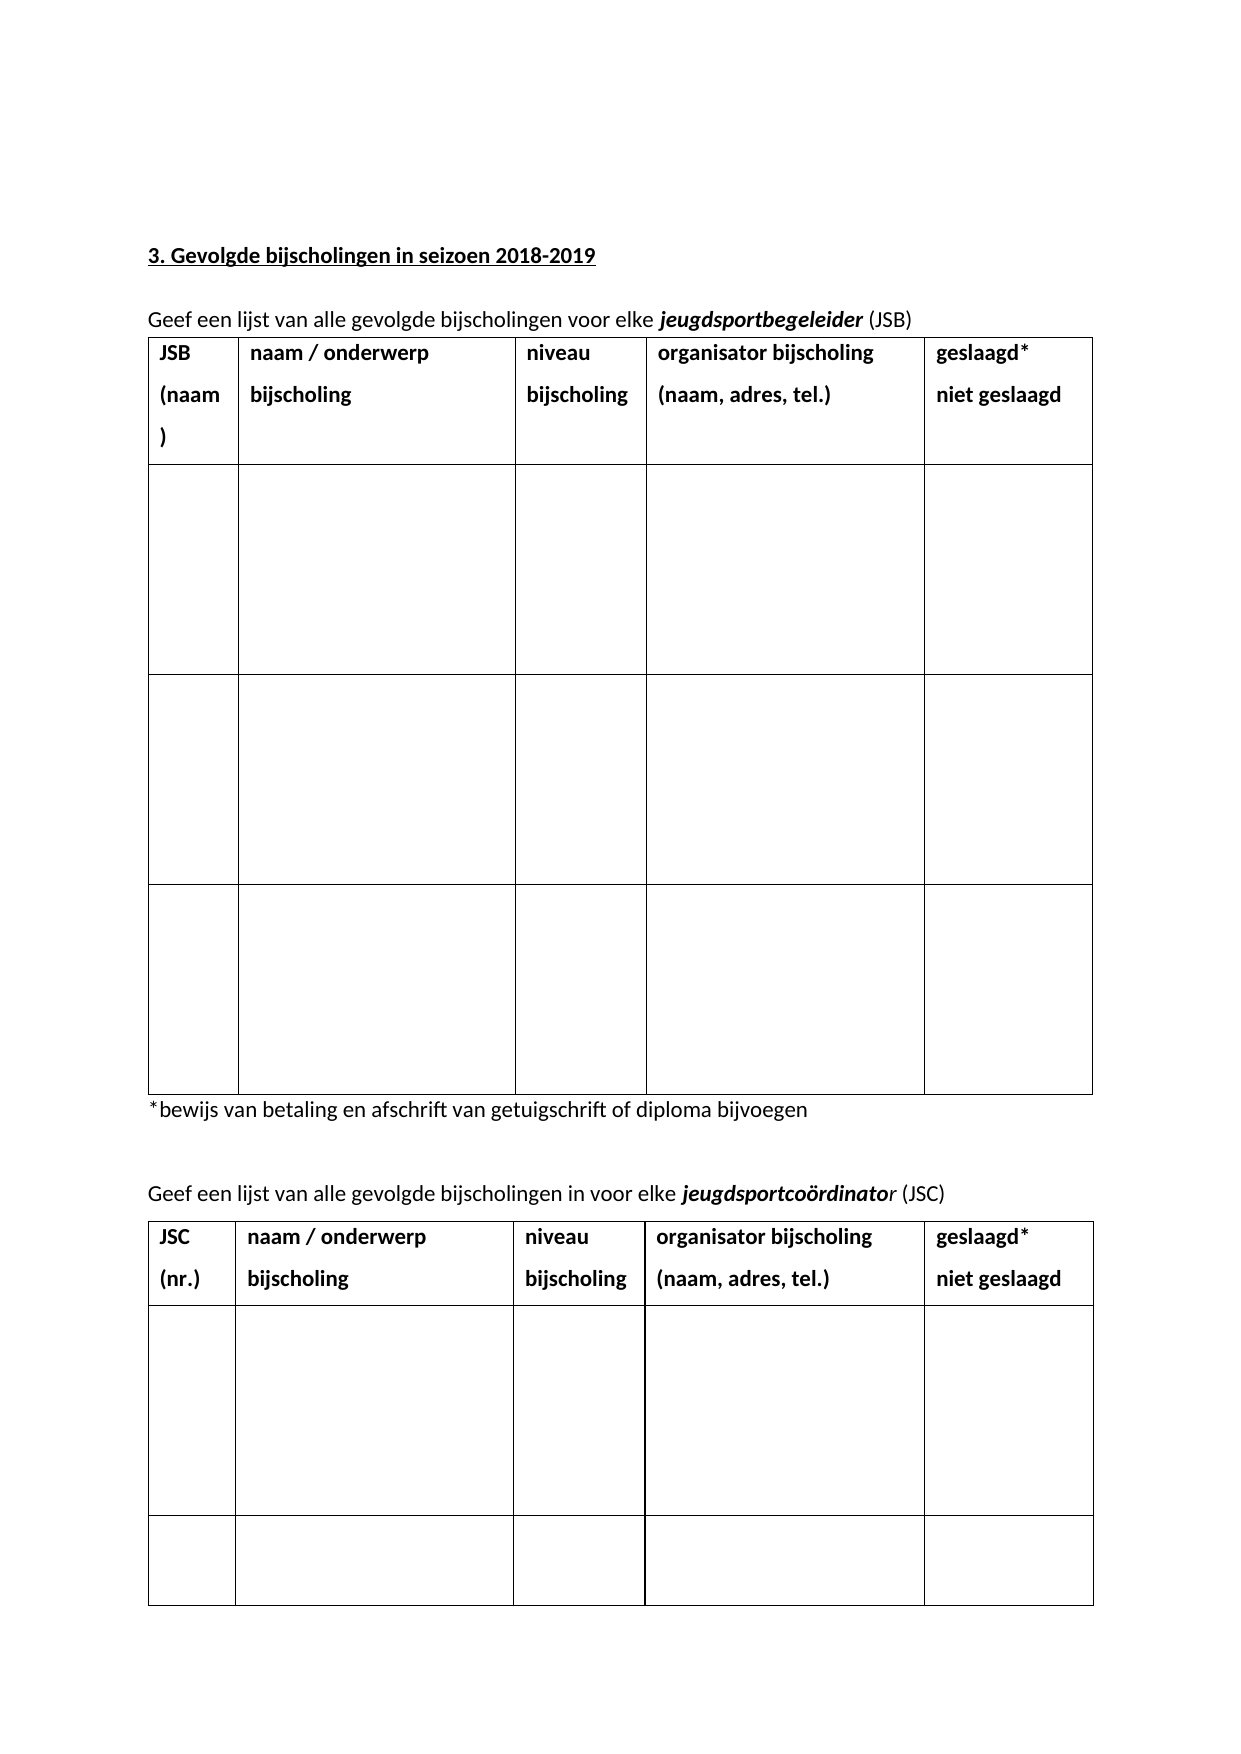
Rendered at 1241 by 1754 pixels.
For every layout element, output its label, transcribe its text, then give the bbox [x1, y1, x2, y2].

table_cell [236, 1516, 513, 1605]
table_cell [646, 1306, 924, 1515]
text Geef een lijst van alle gevolgde bijscholingen voor elke jeugdsportbegeleider (JSB) [148, 305, 1093, 333]
table_cell [925, 465, 1092, 673]
table_header organisator bijscholing (naam, adres, tel.) [646, 1222, 924, 1305]
table_cell [516, 675, 646, 884]
table_cell [514, 1306, 644, 1515]
text 3. Gevolgde bijscholingen in seizoen 2018-2019 [148, 241, 1093, 269]
table_cell [925, 885, 1092, 1094]
table_cell [647, 885, 924, 1094]
table_cell [647, 675, 924, 884]
table_cell [925, 675, 1092, 884]
table_cell [149, 1306, 235, 1515]
table_cell [925, 1306, 1093, 1515]
table_cell [149, 885, 238, 1094]
table_cell [149, 675, 238, 884]
table_cell [925, 1516, 1093, 1605]
table_cell [236, 1306, 513, 1515]
table_cell [516, 885, 646, 1094]
table_cell [149, 465, 238, 673]
table_header naam / onderwerp bijscholing [239, 338, 515, 463]
text *bewijs van betaling en afschrift van getuigschrift of diploma bijvoegen [148, 1095, 1093, 1123]
table_header niveau bijscholing [516, 338, 646, 463]
table_cell [647, 465, 924, 673]
table_cell [239, 465, 515, 673]
text Geef een lijst van alle gevolgde bijscholingen in voor elke jeugdsportcoördinator (JSC) [148, 1179, 1093, 1207]
table_header niveau bijscholing [514, 1222, 644, 1305]
table_cell [239, 885, 515, 1094]
table_cell [516, 465, 646, 673]
table_cell [646, 1516, 924, 1605]
table_cell [239, 675, 515, 884]
table_header naam / onderwerp bijscholing [236, 1222, 513, 1305]
table_cell [514, 1516, 644, 1605]
table_header geslaagd* niet geslaagd [925, 338, 1092, 463]
table_cell [149, 1516, 235, 1605]
table_header JSB (naam) [149, 338, 238, 463]
table_header organisator bijscholing (naam, adres, tel.) [647, 338, 924, 463]
table_header JSC (nr.) [149, 1222, 235, 1305]
table_header geslaagd* niet geslaagd [925, 1222, 1093, 1305]
